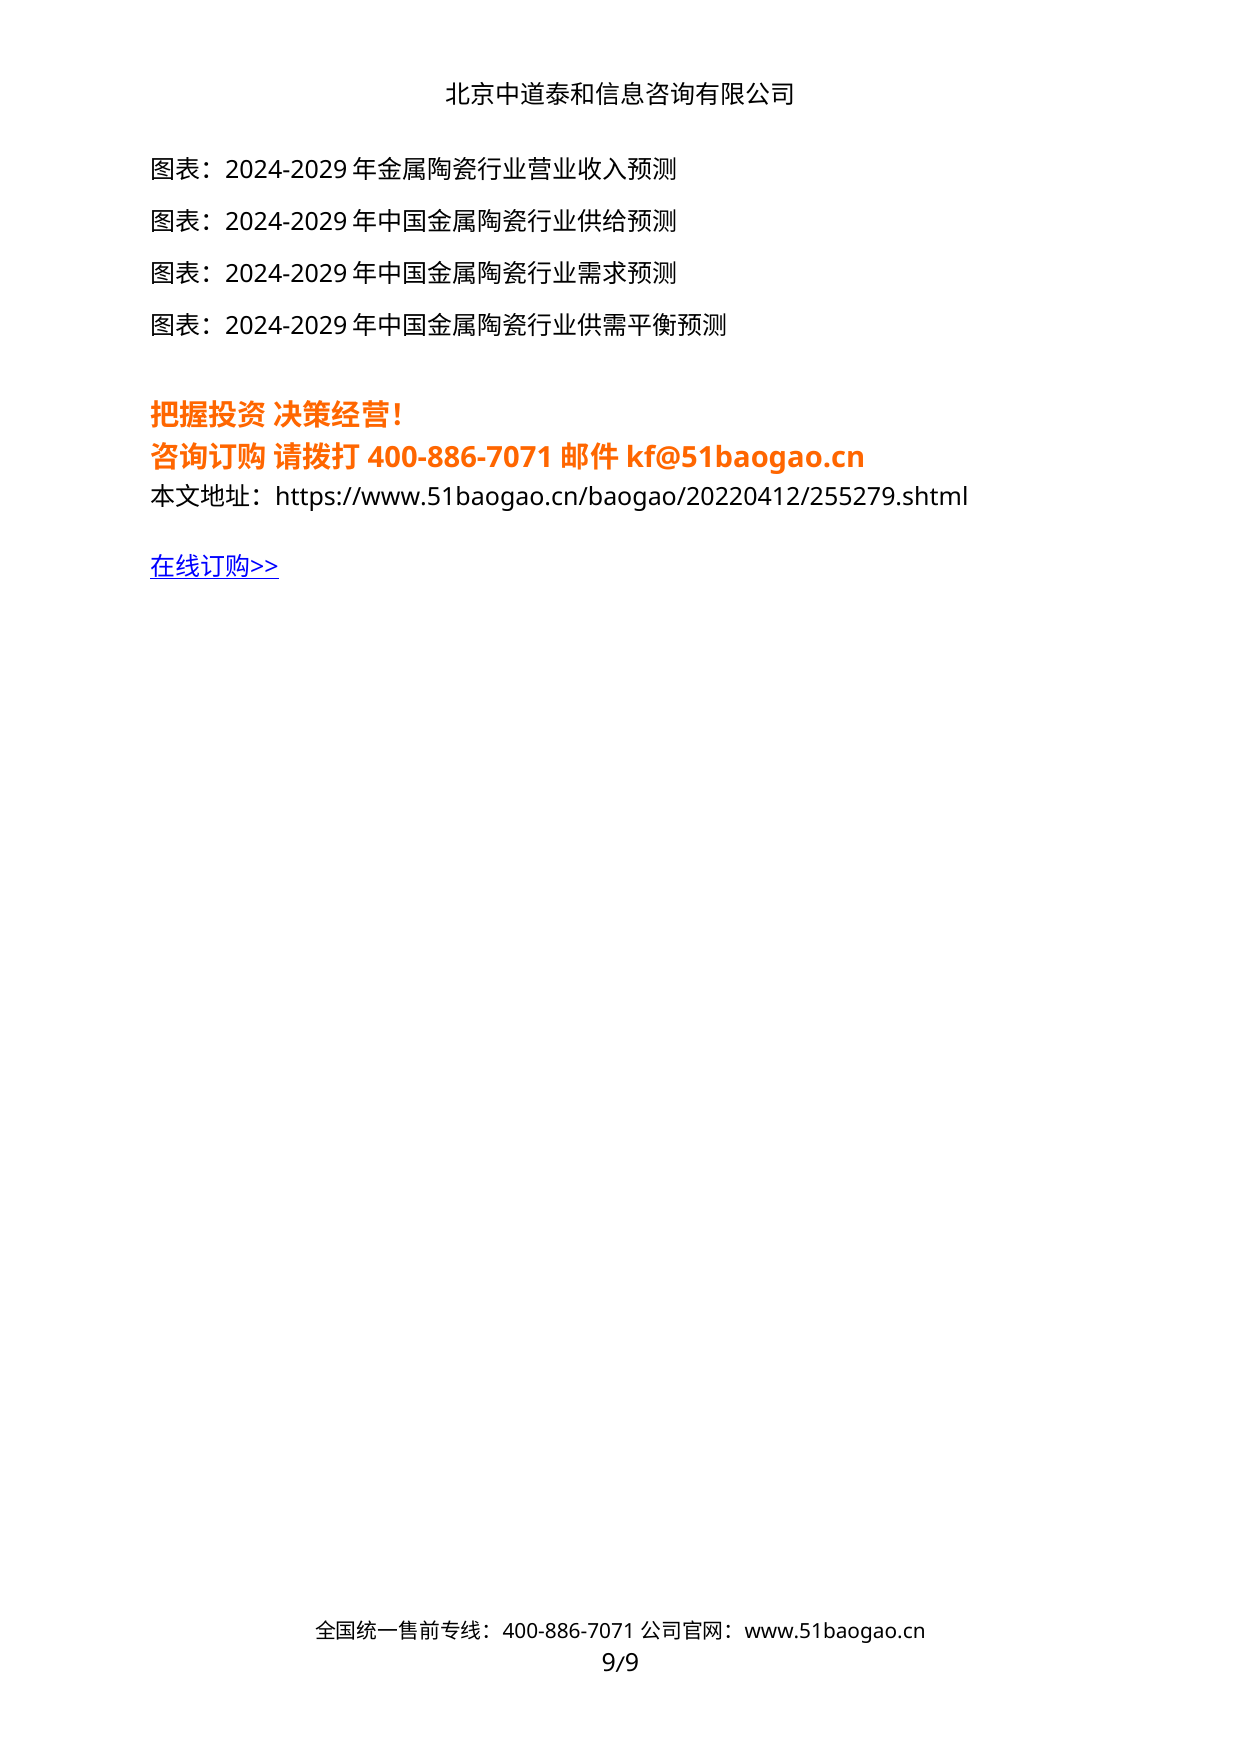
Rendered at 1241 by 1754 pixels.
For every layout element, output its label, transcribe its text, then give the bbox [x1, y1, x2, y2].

text 图表：2024-2029年金属陶瓷行业营业收入预测 [150, 150, 1090, 186]
text 把握投资 决策经营！咨询订购 请拨打 400-886-7071 邮件 kf@51baogao.cn本文地址：https://www.51baogao.cn/baogao/20220412/255279.shtml [150, 357, 1090, 512]
text 图表：2024-2029年中国金属陶瓷行业需求预测 [150, 254, 1090, 290]
text 在线订购>> [150, 512, 1090, 583]
text 图表：2024-2029年中国金属陶瓷行业供给预测 [150, 202, 1090, 238]
text 图表：2024-2029年中国金属陶瓷行业供需平衡预测 [150, 306, 1090, 342]
